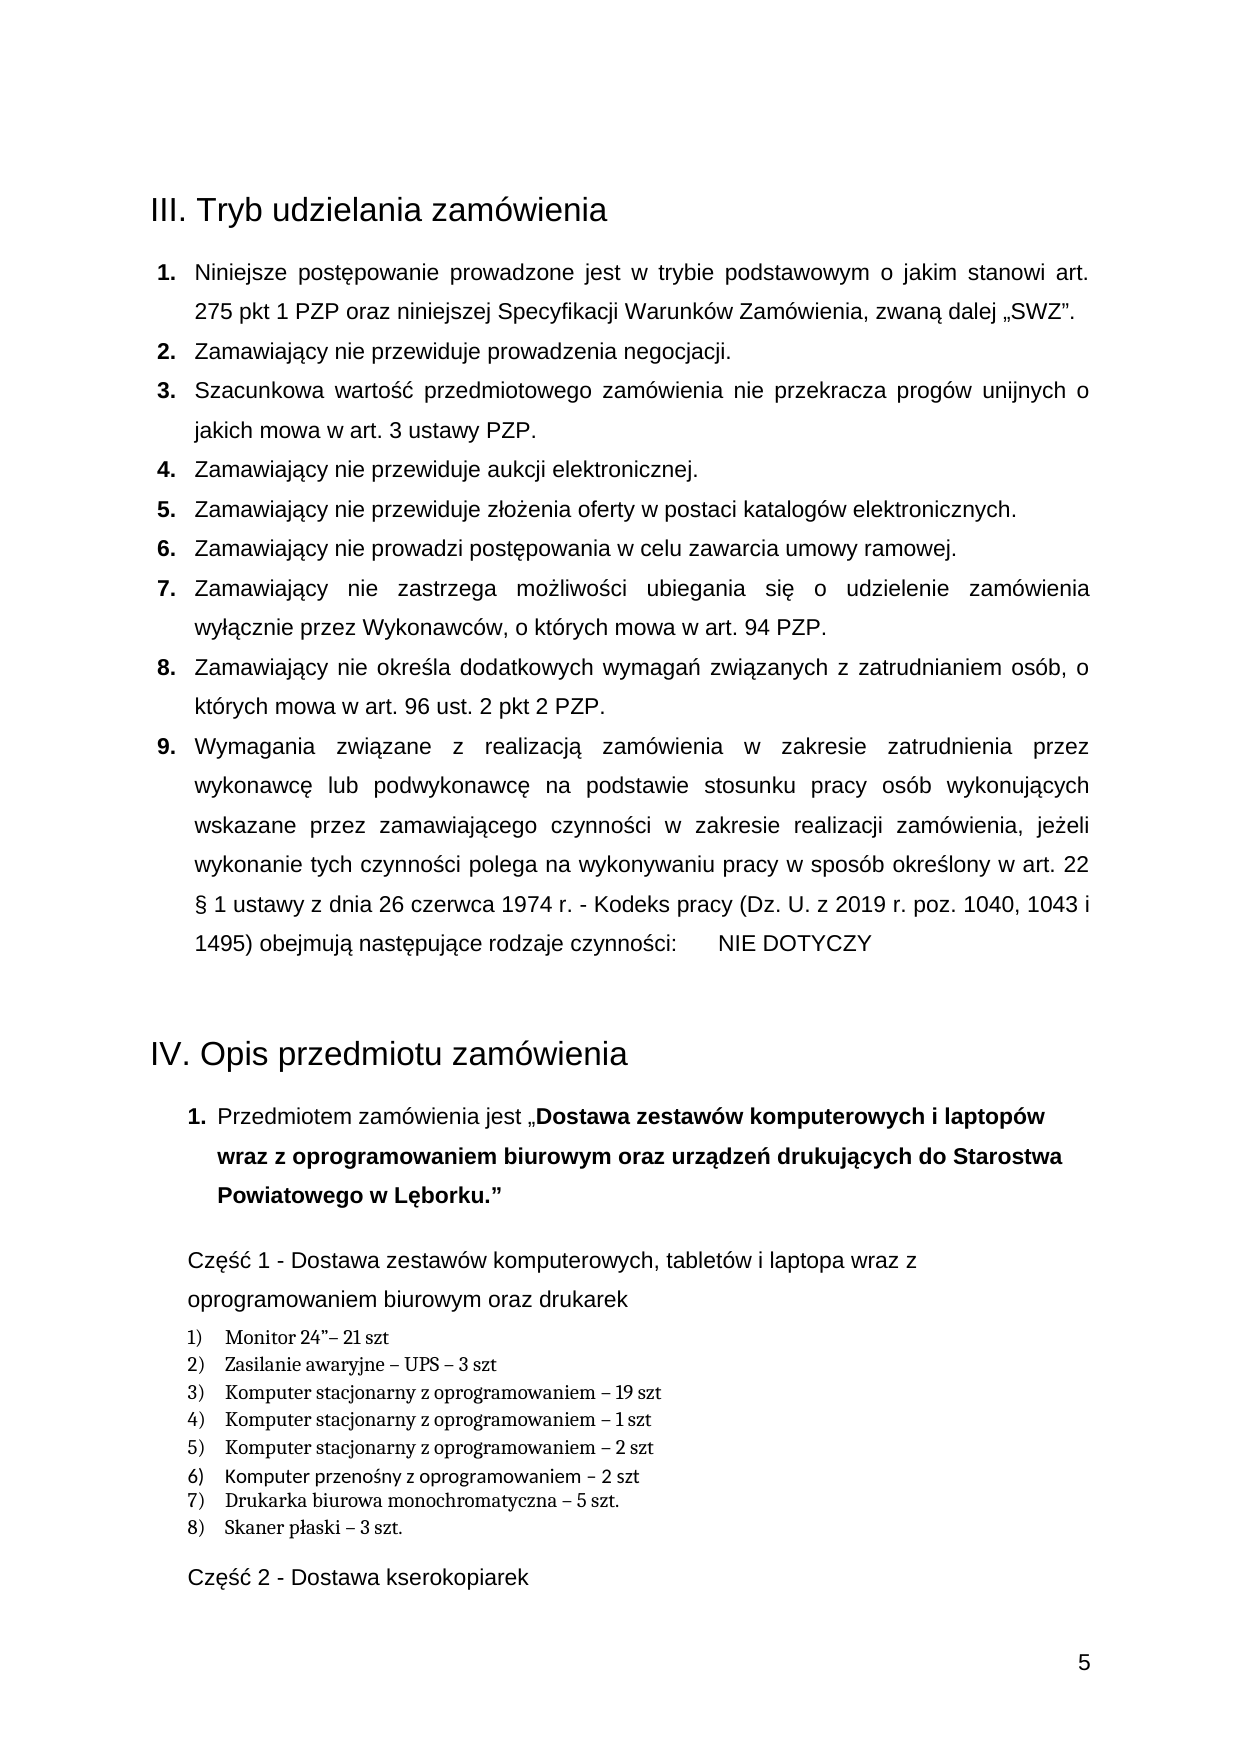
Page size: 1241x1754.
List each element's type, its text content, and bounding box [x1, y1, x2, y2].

text Część 2 - Dostawa kserokopiarek [187, 1564, 1090, 1591]
list Przedmiotem zamówienia jest „Dostawa zestawów komputerowych i laptopów wraz z oprogramowaniem biurowym oraz urządzeń drukujących do Starostwa Powiatowego w Lęborku.” [187, 1103, 1090, 1208]
list Komputer przenośny z oprogramowaniem – 2 szt [187, 1463, 1090, 1488]
list Komputer stacjonarny z oprogramowaniem – 19 szt [187, 1381, 1090, 1404]
list Wymagania związane z realizacją zamówienia w zakresie zatrudnienia przez wykonawcę lub podwykonawcę na podstawie stosunku pracy osób wykonujących wskazane przez zamawiającego czynności w zakresie realizacji zamówienia, jeżeli wykonanie tych czynności polega na wykonywaniu pracy w sposób określony w art. 22 § 1 ustawy z dnia 26 czerwca 1974 r. - Kodeks pracy (Dz. U. z 2019 r. poz. 1040, 1043 i 1495) obejmują następujące rodzaje czynności: NIE DOTYCZY [157, 733, 1090, 956]
list Niniejsze postępowanie prowadzone jest w trybie podstawowym o jakim stanowi art. 275 pkt 1 PZP oraz niniejszej Specyfikacji Warunków Zamówienia, zwaną dalej „SWZ”. [157, 259, 1090, 325]
list Drukarka biurowa monochromatyczna – 5 szt. [187, 1488, 1090, 1512]
list Zamawiający nie zastrzega możliwości ubiegania się o udzielenie zamówienia wyłącznie przez Wykonawców, o których mowa w art. 94 PZP. [157, 575, 1090, 641]
list Zamawiający nie przewiduje prowadzenia negocjacji. [157, 338, 1090, 364]
subtitle III. Tryb udzielania zamówienia [150, 190, 1090, 228]
list Skaner płaski – 3 szt. [187, 1516, 1090, 1540]
list Komputer stacjonarny z oprogramowaniem – 1 szt [187, 1408, 1090, 1432]
list Komputer stacjonarny z oprogramowaniem – 2 szt [187, 1436, 1090, 1459]
list Zasilanie awaryjne – UPS – 3 szt [187, 1353, 1090, 1377]
list Szacunkowa wartość przedmiotowego zamówienia nie przekracza progów unijnych o jakich mowa w art. 3 ustawy PZP. [157, 377, 1090, 443]
list Zamawiający nie przewiduje aukcji elektronicznej. [157, 456, 1090, 483]
list Zamawiający nie określa dodatkowych wymagań związanych z zatrudnianiem osób, o których mowa w art. 96 ust. 2 pkt 2 PZP. [157, 654, 1090, 719]
list Zamawiający nie prowadzi postępowania w celu zawarcia umowy ramowej. [157, 535, 1090, 562]
subtitle IV. Opis przedmiotu zamówienia [150, 1034, 1090, 1072]
list Zamawiający nie przewiduje złożenia oferty w postaci katalogów elektronicznych. [157, 496, 1090, 522]
list Monitor 24”– 21 szt [187, 1326, 1090, 1349]
text Część 1 - Dostawa zestawów komputerowych, tabletów i laptopa wraz z oprogramowaniem biurowym oraz drukarek [187, 1247, 1090, 1312]
